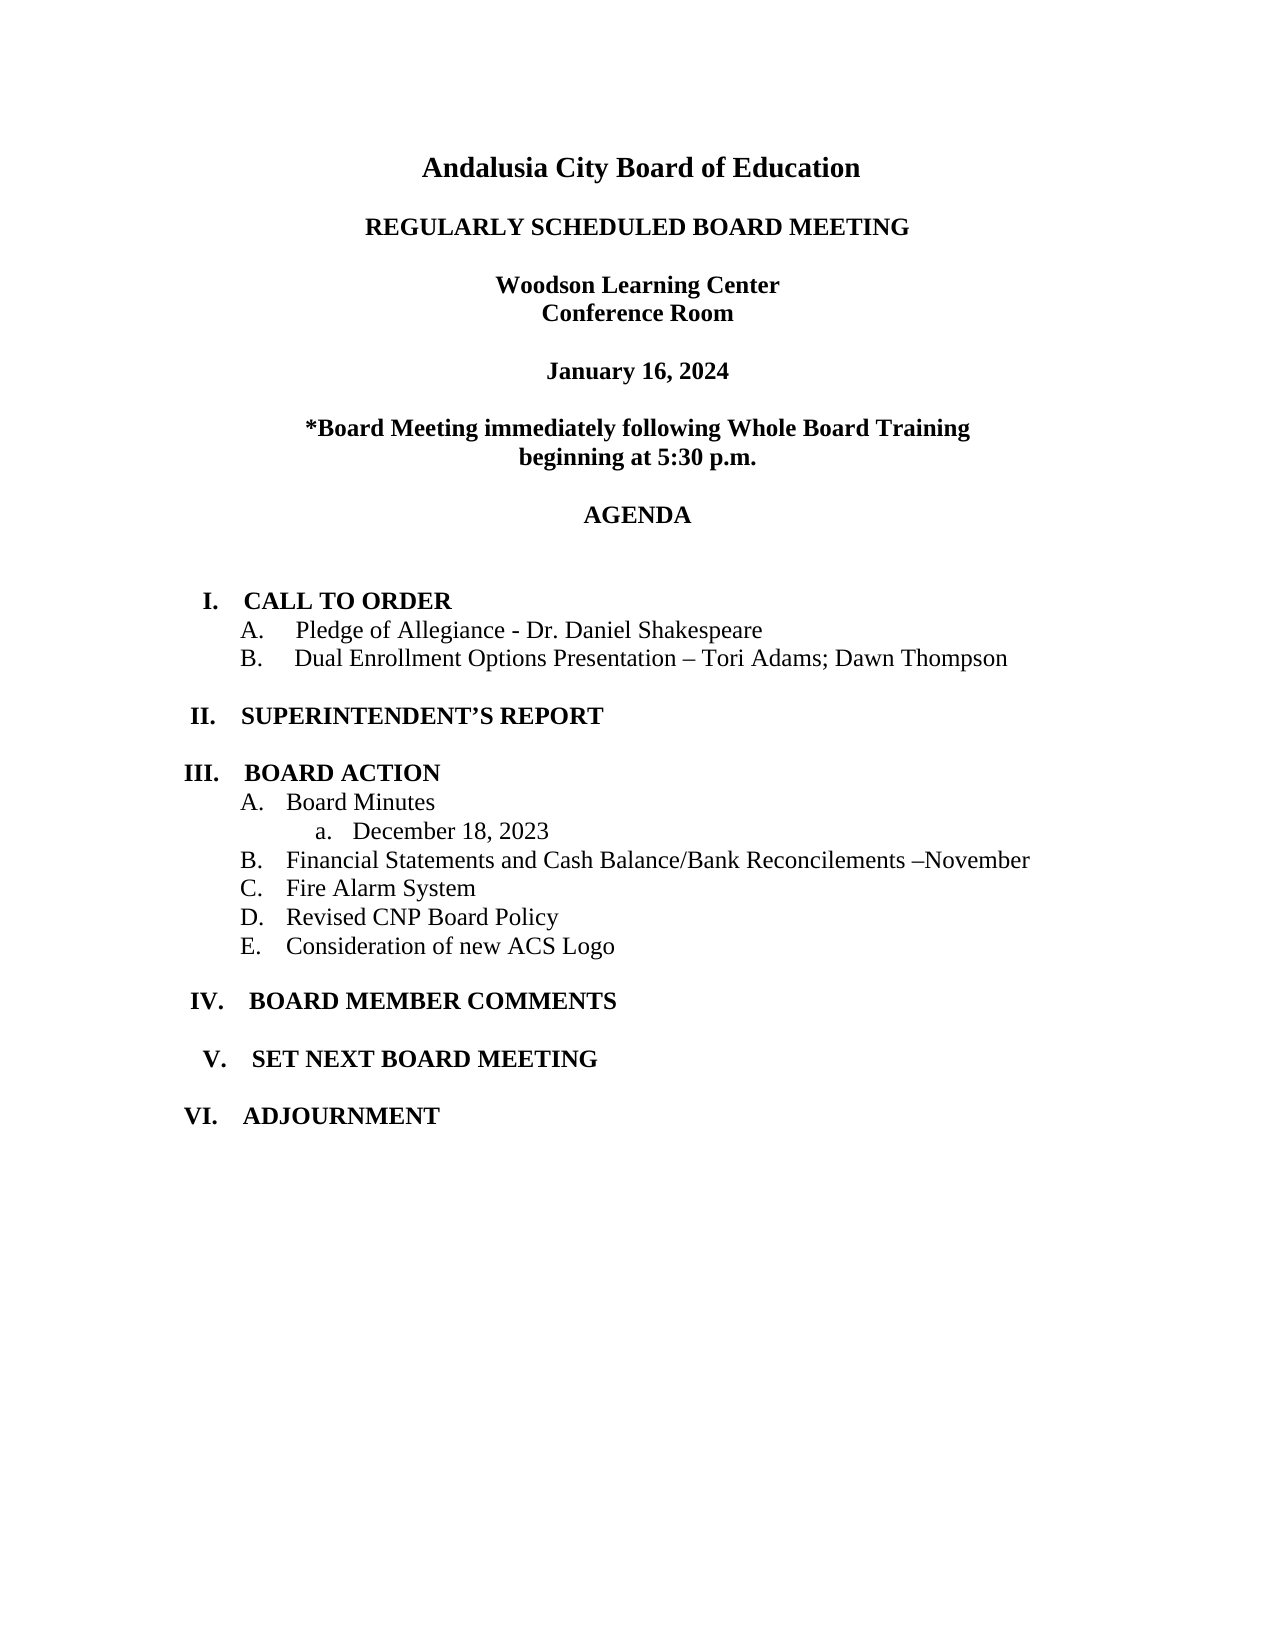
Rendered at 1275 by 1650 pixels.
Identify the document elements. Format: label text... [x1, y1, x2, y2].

text V. SET NEXT BOARD MEETING [90, 1044, 1185, 1072]
text A. Pledge of Allegiance - Dr. Daniel Shakespeare [90, 615, 1185, 643]
text REGULARLY SCHEDULED BOARD MEETING [90, 212, 1185, 241]
text *Board Meeting immediately following Whole Board Training [90, 413, 1185, 442]
text Conference Room [90, 298, 1185, 327]
text IV. BOARD MEMBER COMMENTS [90, 986, 1185, 1015]
text Woodson Learning Center [90, 270, 1185, 298]
list Fire Alarm System [240, 873, 1185, 902]
text VI. ADJOURNMENT [90, 1101, 1185, 1130]
text I. CALL TO ORDER [90, 586, 1185, 615]
text beginning at 5:30 p.m. [90, 442, 1185, 471]
text Andalusia City Board of Education [90, 150, 1185, 183]
text III. BOARD ACTION [90, 758, 1185, 787]
list Board Minutes [240, 787, 1185, 816]
list December 18, 2023 [315, 816, 1185, 845]
text II. SUPERINTENDENT’S REPORT [165, 701, 1185, 730]
text January 16, 2024 [90, 356, 1185, 385]
list Financial Statements and Cash Balance/Bank Reconcilements –November [240, 845, 1185, 873]
text B. Dual Enrollment Options Presentation – Tori Adams; Dawn Thompson [90, 643, 1185, 672]
list Consideration of new ACS Logo [240, 931, 1185, 960]
list Revised CNP Board Policy [240, 902, 1185, 931]
text AGENDA [90, 500, 1185, 528]
